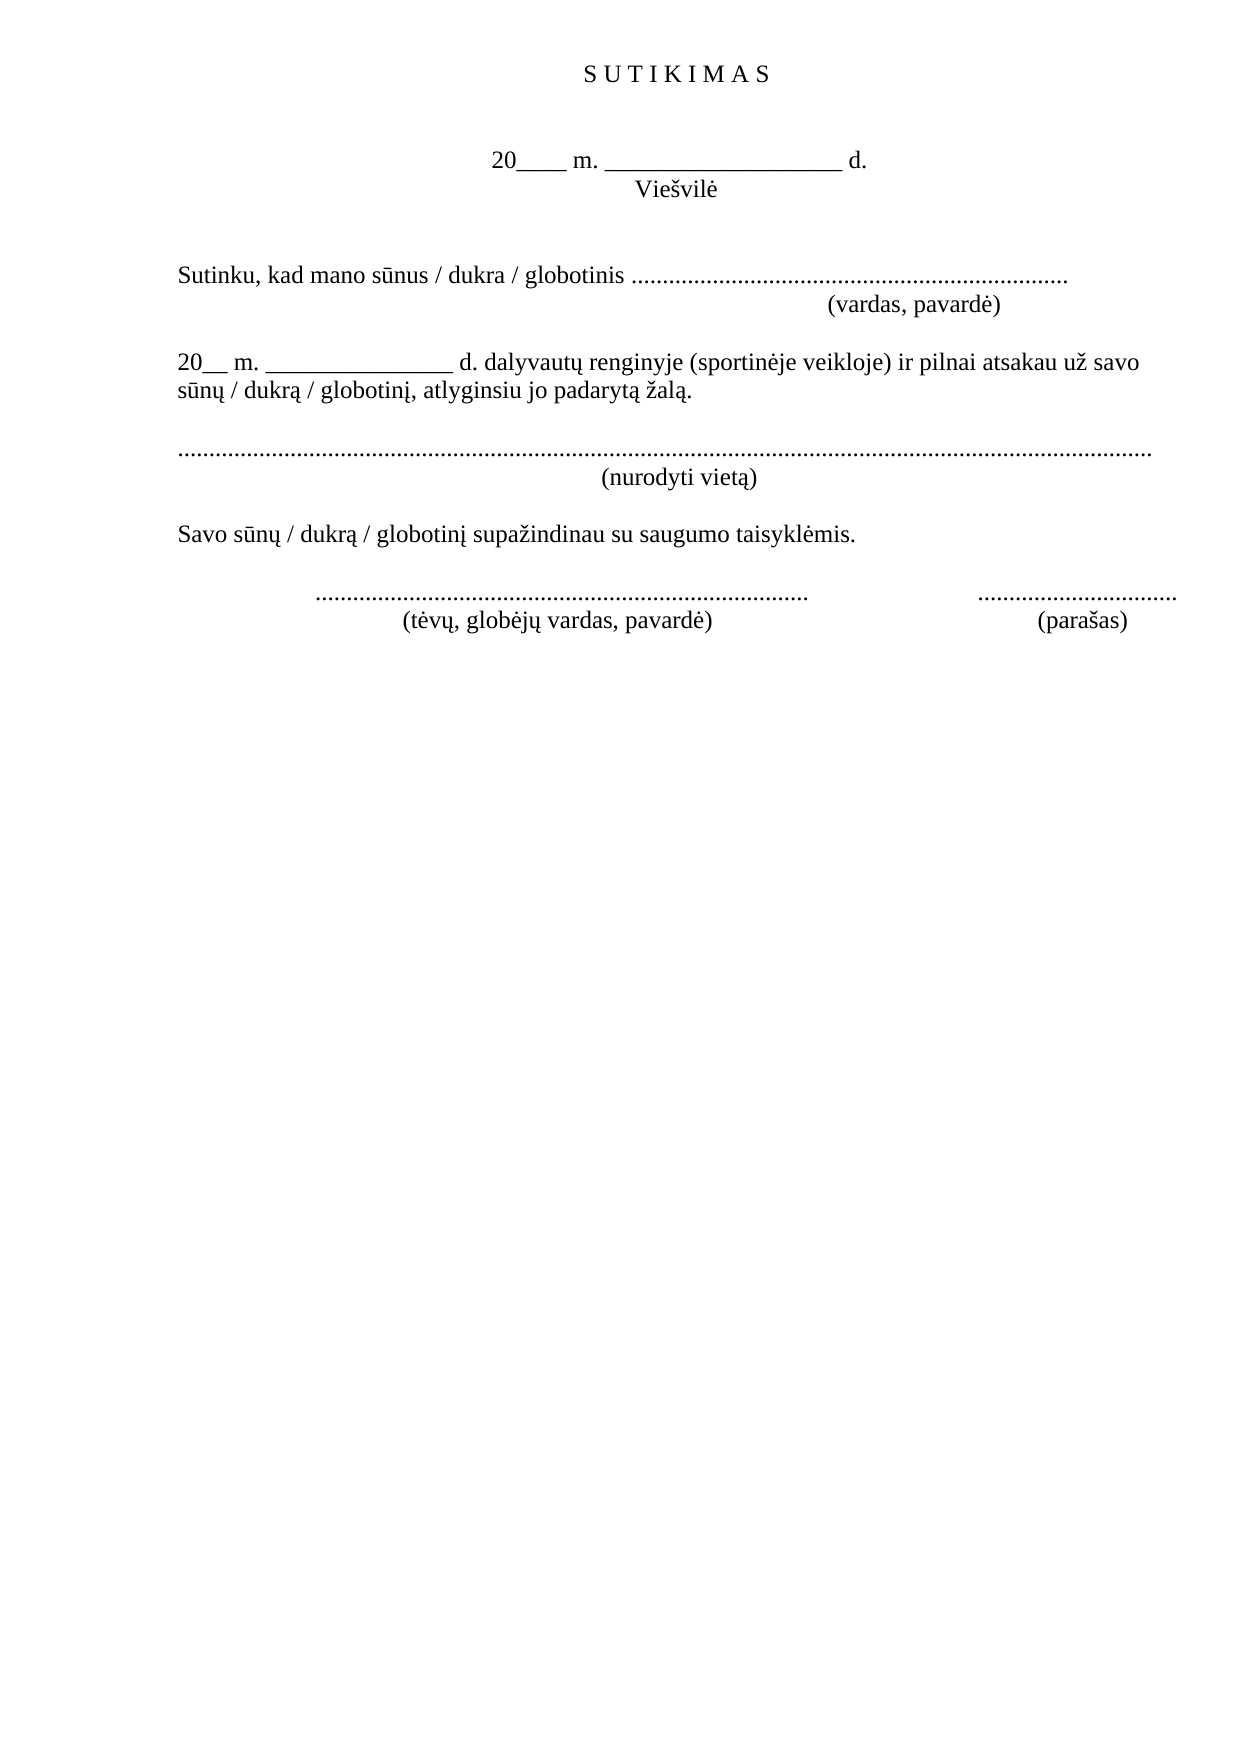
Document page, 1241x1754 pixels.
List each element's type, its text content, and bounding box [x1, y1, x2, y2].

text Viešvilė [177, 174, 1181, 203]
text Sutinku, kad mano sūnus / dukra / globotinis ...................................................................... [177, 260, 1181, 289]
text ............................................................................................................................................................ [177, 433, 1181, 462]
text (nurodyti vietą) [177, 462, 1181, 490]
text Savo sūnų / dukrą / globotinį supažindinau su saugumo taisyklėmis. [177, 519, 1181, 548]
text (tėvų, globėjų vardas, pavardė) (parašas) [177, 605, 1181, 634]
text (vardas, pavardė) [177, 289, 1181, 318]
text S U T I K I M A S [177, 59, 1181, 88]
text 20____ m. ___________________ d. [177, 145, 1181, 174]
text ............................................................................... ................................ [177, 577, 1181, 605]
text 20__ m. _______________ d. dalyvautų renginyje (sportinėje veikloje) ir pilnai atsakau už savo sūnų / dukrą / globotinį, atlyginsiu jo padarytą žalą. [177, 347, 1181, 404]
